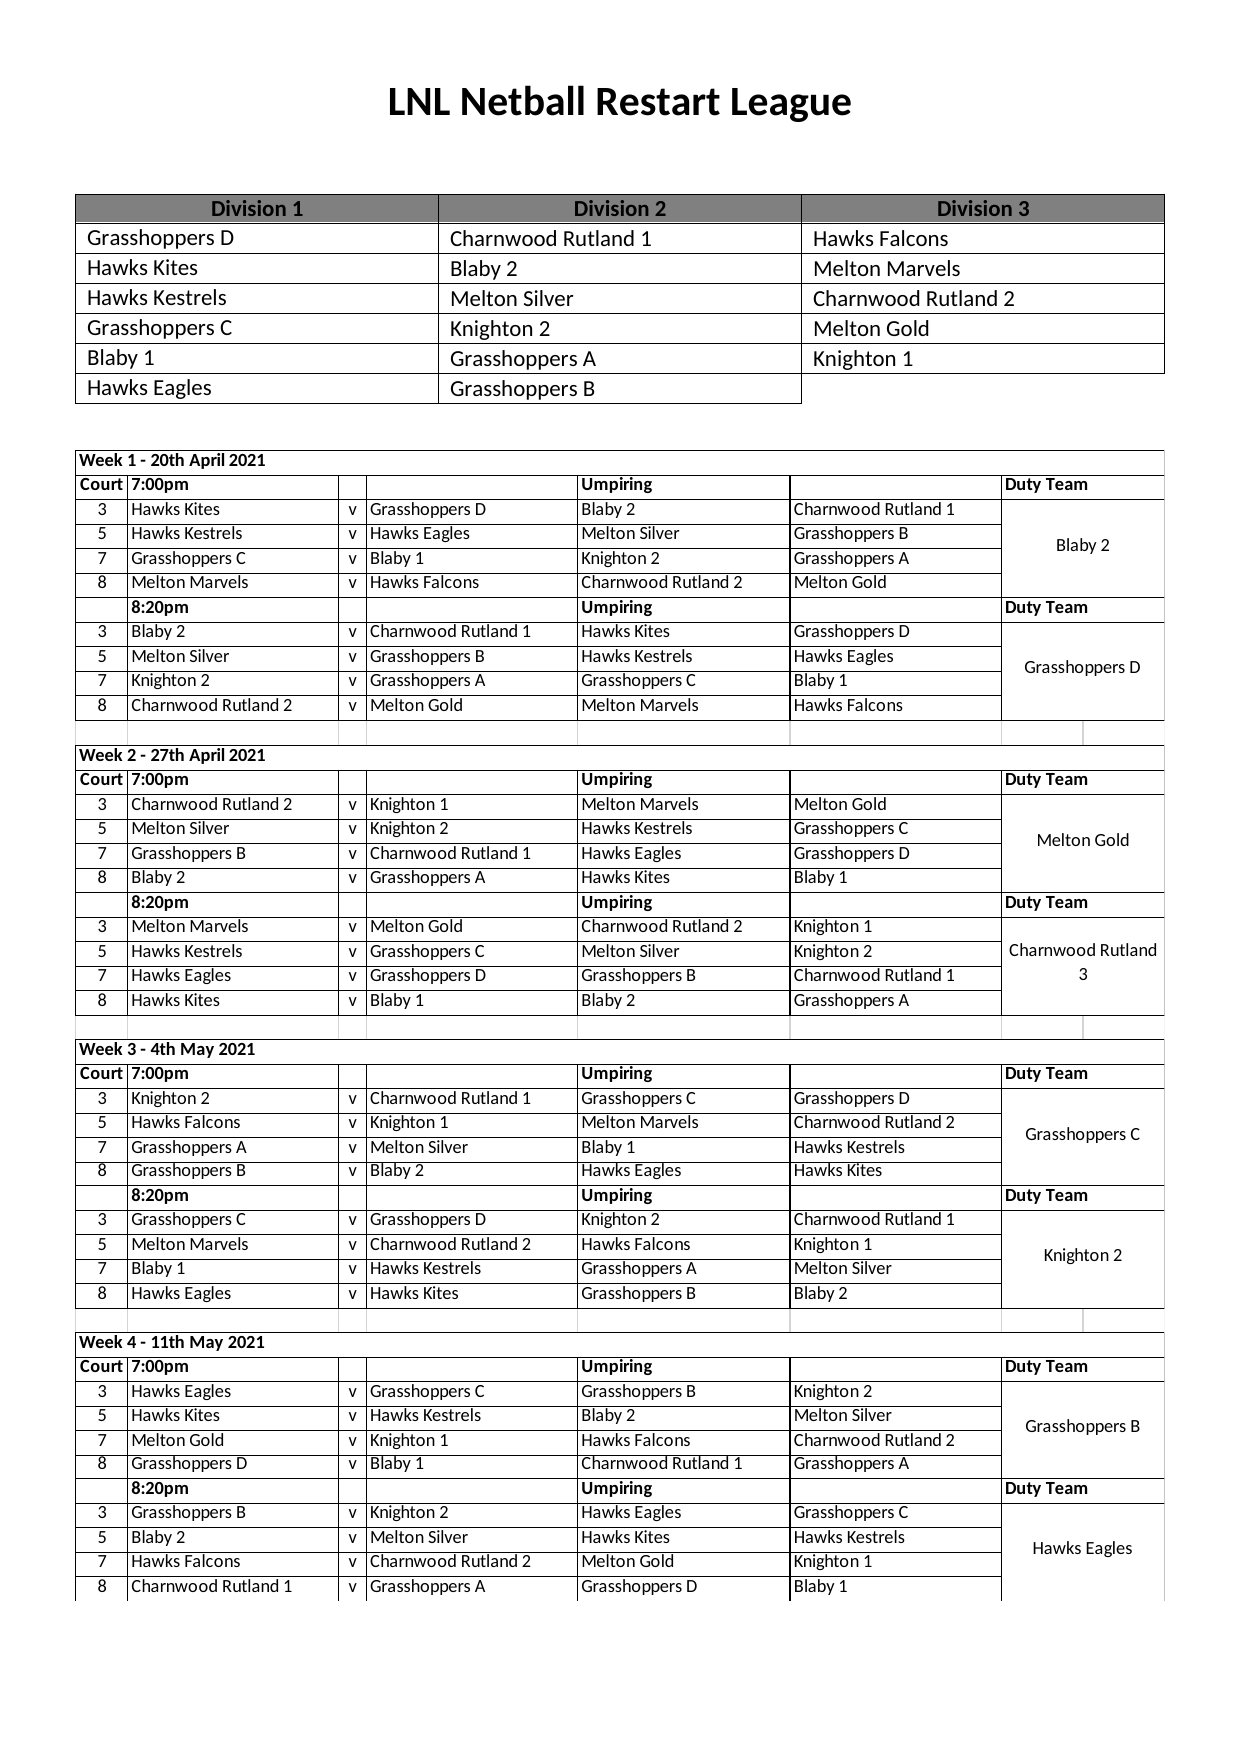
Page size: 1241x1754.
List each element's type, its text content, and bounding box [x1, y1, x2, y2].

table_cell Knighton 2 [439, 314, 801, 342]
table_cell Melton Gold [802, 314, 1164, 342]
table_cell Grasshoppers D [76, 224, 438, 252]
table_cell Grasshoppers B [439, 374, 801, 402]
table_cell Hawks Kites [76, 254, 438, 282]
table_cell Hawks Falcons [802, 224, 1164, 252]
table_cell Melton Marvels [802, 254, 1164, 282]
table_cell Charnwood Rutland 2 [802, 284, 1164, 312]
table_cell Blaby 2 [439, 254, 801, 282]
table_cell Hawks Eagles [76, 374, 438, 402]
table_header Division 1 [76, 195, 438, 222]
table_cell Grasshoppers A [439, 344, 801, 372]
table_header Division 2 [439, 195, 801, 222]
table_cell Melton Silver [439, 284, 801, 312]
text LNL Netball Restart League [75, 75, 1165, 126]
table_cell Hawks Kestrels [76, 284, 438, 312]
table_cell Grasshoppers C [76, 314, 438, 342]
table_cell Blaby 1 [76, 344, 438, 372]
table_header Division 3 [802, 195, 1164, 222]
table_cell Charnwood Rutland 1 [439, 224, 801, 252]
table_cell Knighton 1 [802, 344, 1164, 372]
